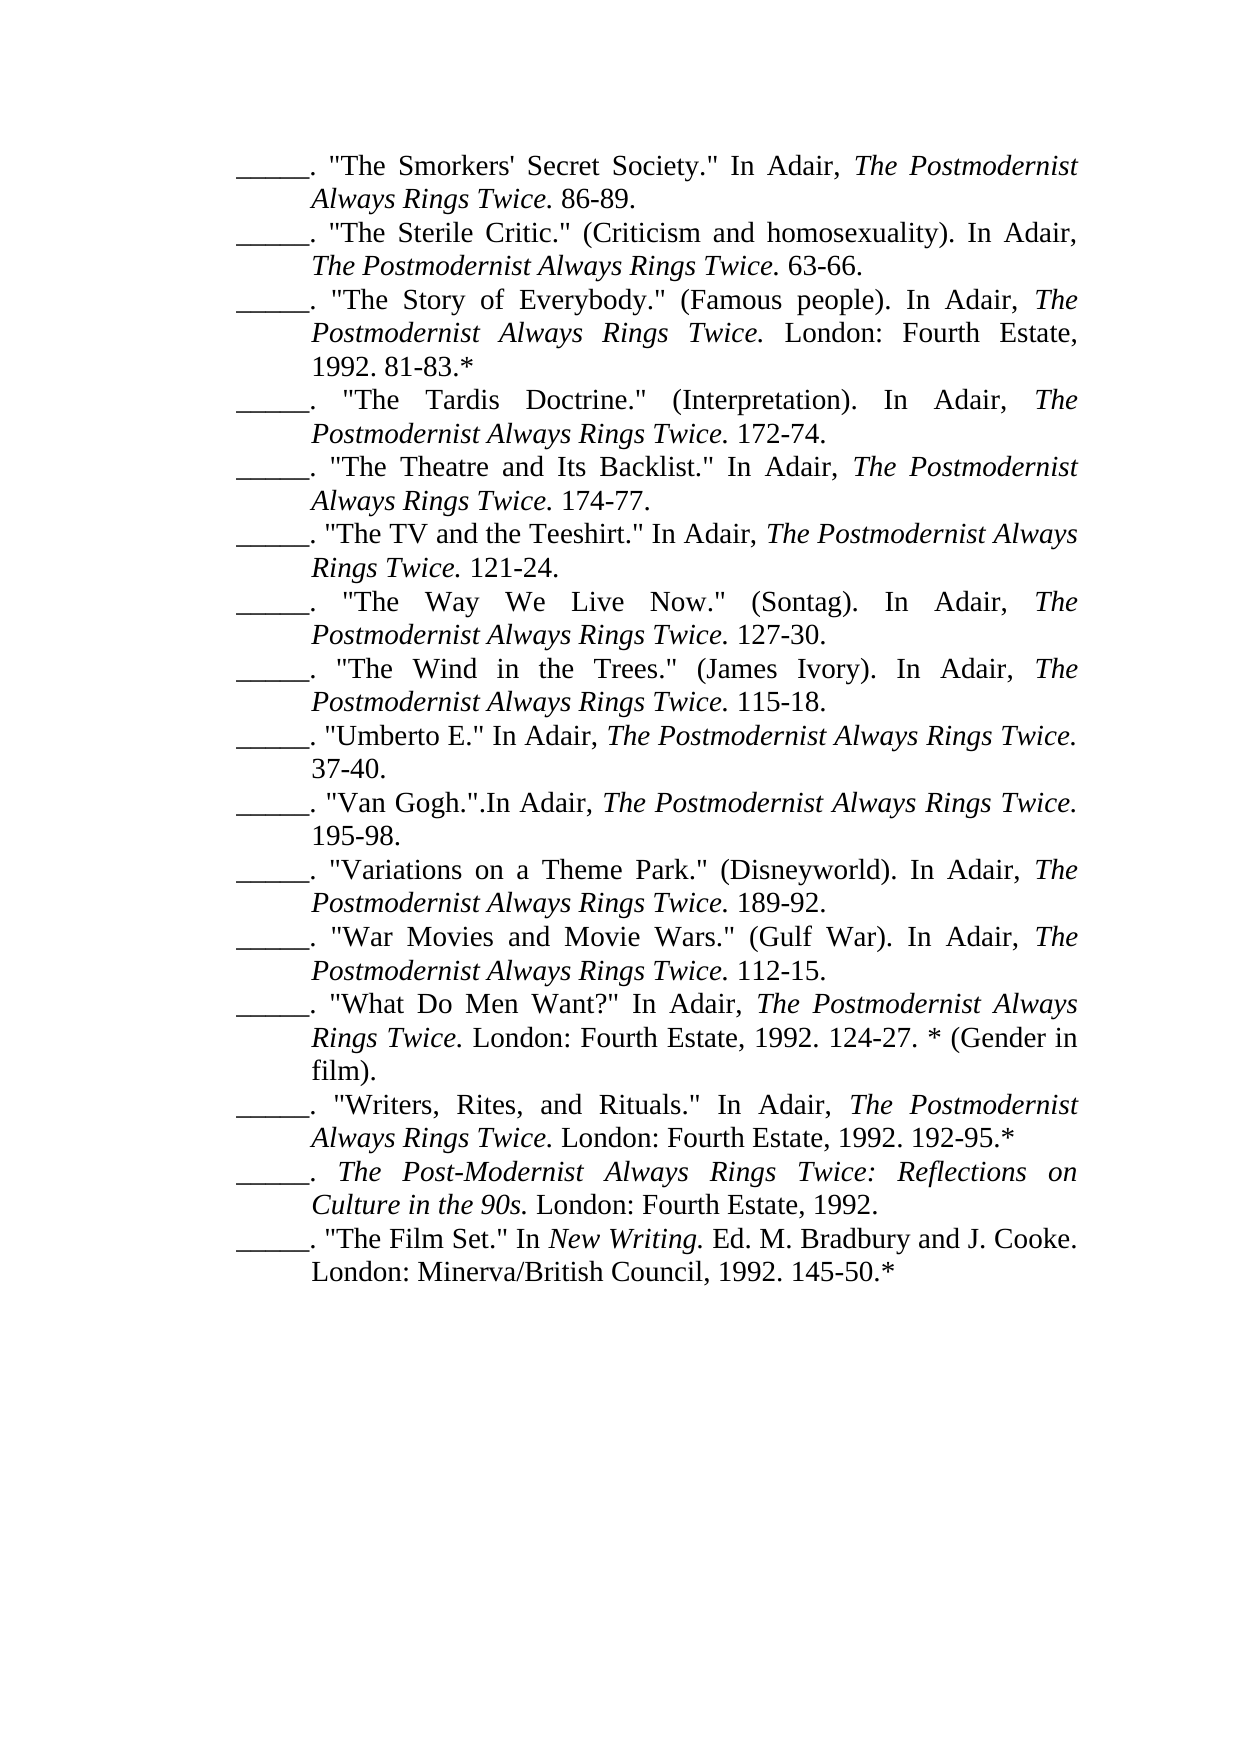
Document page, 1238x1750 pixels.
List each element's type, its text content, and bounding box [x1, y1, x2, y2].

text _____. "War Movies and Movie Wars." (Gulf War). In Adair, The Postmodernist Always Rings Twice. 112-15. [236, 919, 1078, 986]
text _____. "The Wind in the Trees." (James Ivory). In Adair, The Postmodernist Always Rings Twice. 115-18. [236, 651, 1078, 718]
text _____. "The Theatre and Its Backlist." In Adair, The Postmodernist Always Rings Twice. 174-77. [236, 449, 1078, 517]
text _____. The Post-Modernist Always Rings Twice: Reflections on Culture in the 90s. London: Fourth Estate, 1992. [236, 1154, 1078, 1221]
text _____. "The Way We Live Now." (Sontag). In Adair, The Postmodernist Always Rings Twice. 127-30. [236, 584, 1078, 651]
text _____. "What Do Men Want?" In Adair, The Postmodernist Always Rings Twice. London: Fourth Estate, 1992. 124-27. * (Gender in film). [236, 986, 1078, 1087]
text _____. "Van Gogh.".In Adair, The Postmodernist Always Rings Twice. 195-98. [236, 785, 1078, 852]
text _____. "The TV and the Teeshirt." In Adair, The Postmodernist Always Rings Twice. 121-24. [236, 517, 1078, 584]
text _____. "The Tardis Doctrine." (Interpretation). In Adair, The Postmodernist Always Rings Twice. 172-74. [236, 382, 1078, 449]
text _____. "The Sterile Critic." (Criticism and homosexuality). In Adair, The Postmodernist Always Rings Twice. 63-66. [236, 215, 1078, 282]
text _____. "Umberto E." In Adair, The Postmodernist Always Rings Twice. 37-40. [236, 718, 1078, 785]
text _____. "Writers, Rites, and Rituals." In Adair, The Postmodernist Always Rings Twice. London: Fourth Estate, 1992. 192-95.* [236, 1087, 1078, 1154]
text _____. "The Story of Everybody." (Famous people). In Adair, The Postmodernist Always Rings Twice. London: Fourth Estate, 1992. 81-83.* [236, 282, 1078, 382]
text _____. "The Film Set." In New Writing. Ed. M. Bradbury and J. Cooke. London: Minerva/British Council, 1992. 145-50.* [236, 1221, 1078, 1288]
text _____. "Variations on a Theme Park." (Disneyworld). In Adair, The Postmodernist Always Rings Twice. 189-92. [236, 852, 1078, 919]
text _____. "The Smorkers' Secret Society." In Adair, The Postmodernist Always Rings Twice. 86-89. [236, 148, 1078, 215]
